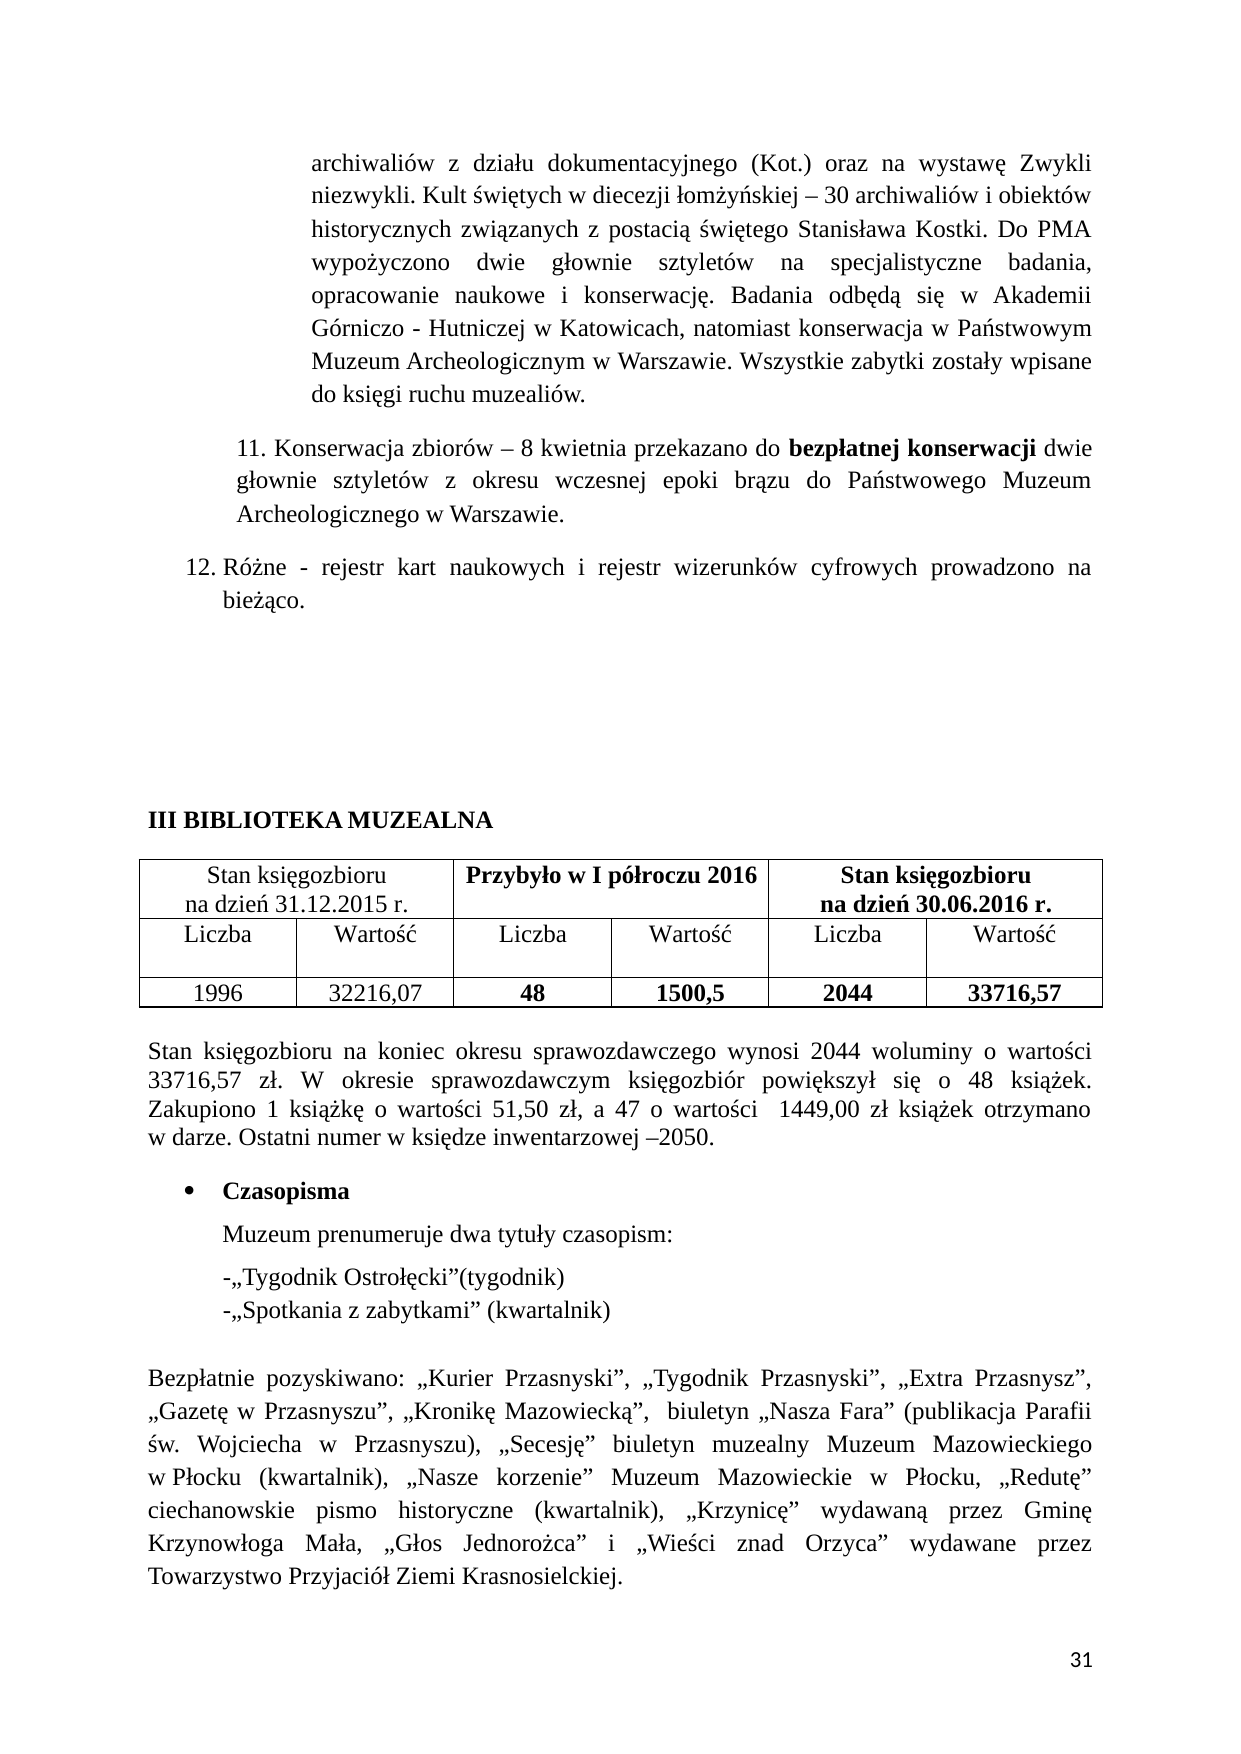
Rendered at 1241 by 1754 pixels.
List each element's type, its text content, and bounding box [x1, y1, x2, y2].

table_header Przybyło w I półroczu 2016 [454, 860, 768, 918]
list 11. Konserwacja zbiorów – 8 kwietnia przekazano do bezpłatnej konserwacji dwie głownie sztyletów z okresu wczesnej epoki brązu do Państwowego Muzeum Archeologicznego w Warszawie. [236, 433, 1093, 527]
table_cell 2044 [769, 978, 926, 1006]
list Różne - rejestr kart naukowych i rejestr wizerunków cyfrowych prowadzono na bieżąco. [185, 552, 1093, 614]
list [274, 148, 1093, 407]
table_header Stan księgozbioru na dzień 31.12.2015 r. [140, 860, 453, 918]
table_header Stan księgozbioru na dzień 30.06.2016 r. [769, 860, 1102, 918]
table_cell Liczba [140, 919, 296, 977]
text Stan księgozbioru na koniec okresu sprawozdawczego wynosi 2044 woluminy o wartości 33716,57 zł. W okresie sprawozdawczym księgozbiór powiększył się o 48 książek. Zakupiono 1 książkę o wartości 51,50 zł, a 47 o wartości 1449,00 zł książek otrzymano w darze. Ostatni numer w księdze inwentarzowej –2050. [148, 1036, 1093, 1151]
table_cell Liczba [769, 919, 926, 977]
table_cell Liczba [454, 919, 611, 977]
table_cell 48 [454, 978, 611, 1006]
table_cell Wartość [297, 919, 453, 977]
list -„Tygodnik Ostrołęcki”(tygodnik) -„Spotkania z zabytkami” (kwartalnik) [223, 1262, 1093, 1324]
table_cell 1500,5 [612, 978, 768, 1006]
table_cell 1996 [140, 978, 296, 1006]
list Bezpłatnie pozyskiwano: „Kurier Przasnyski”, „Tygodnik Przasnyski”, „Extra Przasnysz”, „Gazetę w Przasnyszu”, „Kronikę Mazowiecką”, biuletyn „Nasza Fara” (publikacja Parafii św. Wojciecha w Przasnyszu), „Secesję” biuletyn muzealny Muzeum Mazowieckiego w Płocku (kwartalnik), „Nasze korzenie” Muzeum Mazowieckie w Płocku, „Redutę” ciechanowskie pismo historyczne (kwartalnik), „Krzynicę” wydawaną przez Gminę Krzynowłoga Mała, „Głos Jednorożca” i „Wieści znad Orzyca” wydawane przez Towarzystwo Przyjaciół Ziemi Krasnosielckiej. [148, 1363, 1093, 1590]
table_cell Wartość [927, 919, 1102, 977]
text III BIBLIOTEKA MUZEALNA [148, 805, 1093, 834]
table_cell Wartość [612, 919, 768, 977]
list Czasopisma Muzeum prenumeruje dwa tytuły czasopism: [185, 1176, 1093, 1248]
table_cell 32216,07 [297, 978, 453, 1006]
table_cell 33716,57 [927, 978, 1102, 1006]
